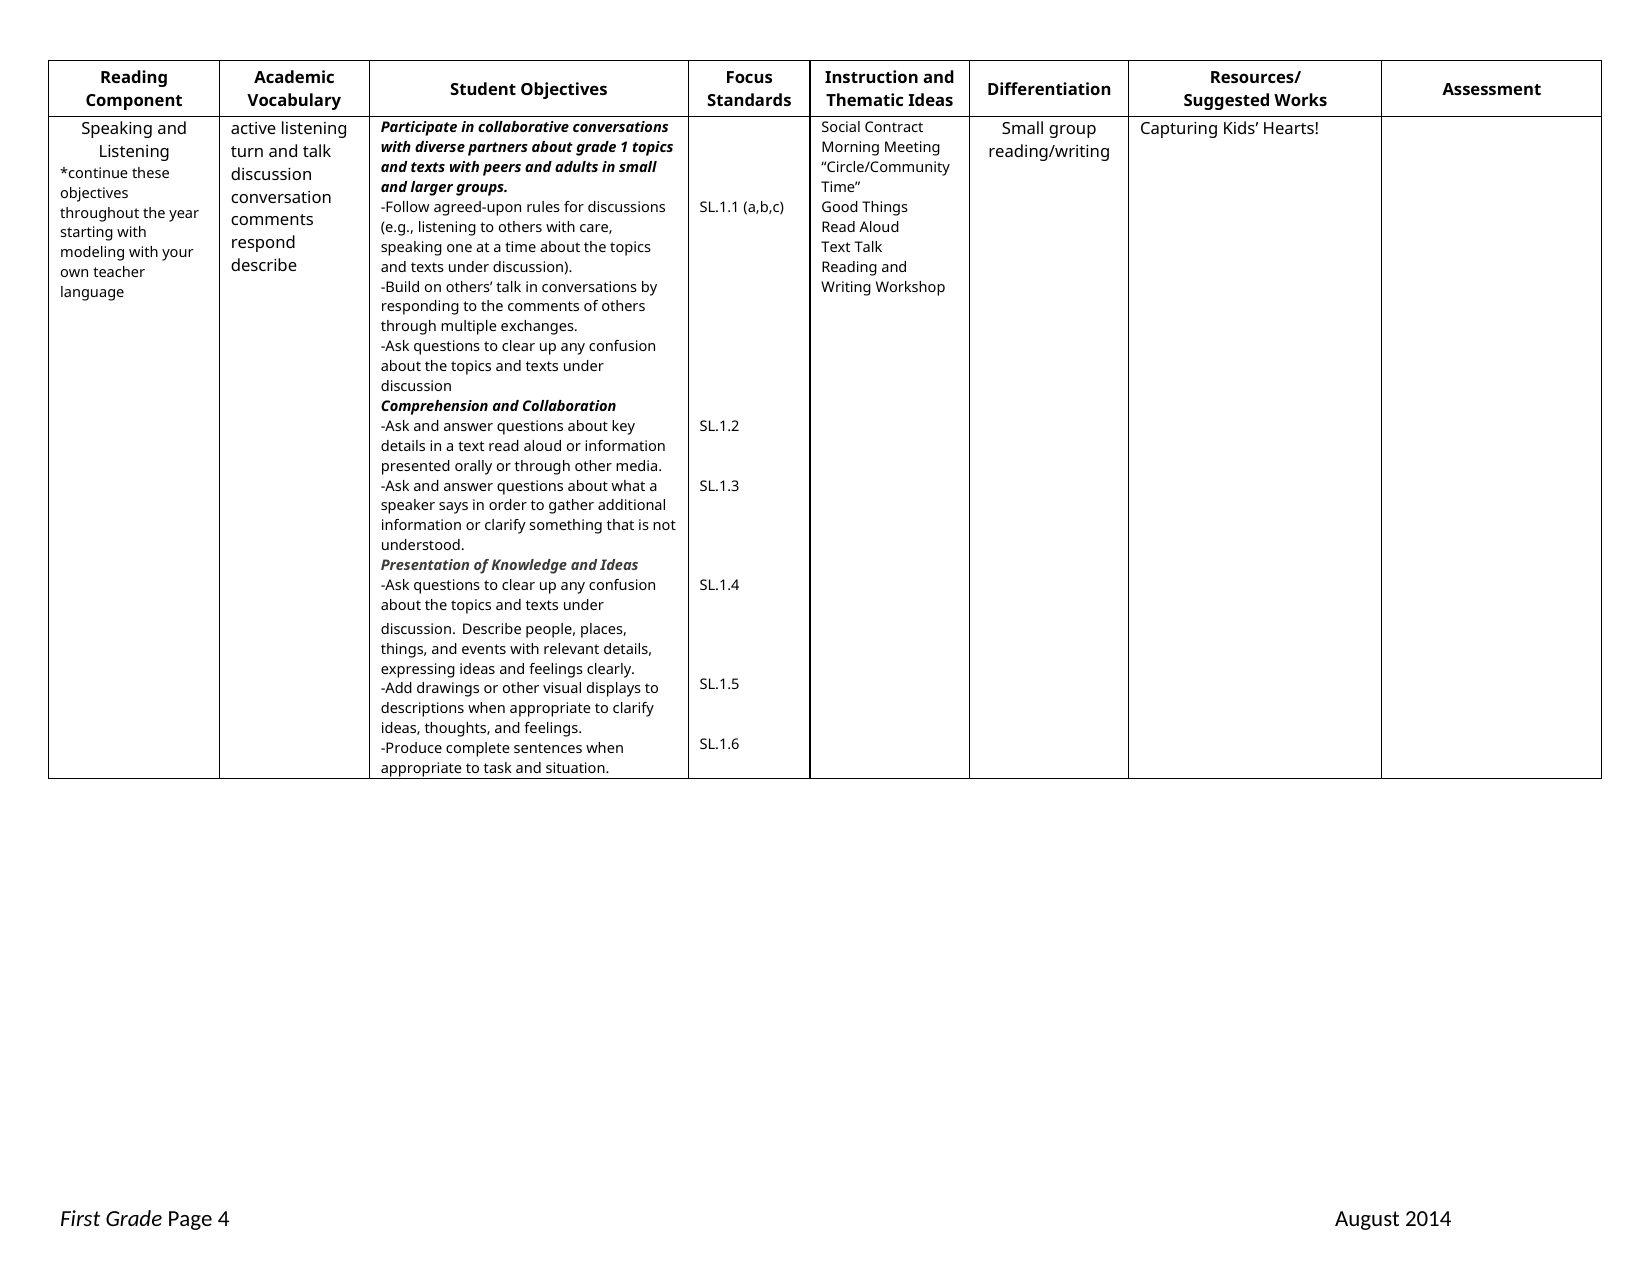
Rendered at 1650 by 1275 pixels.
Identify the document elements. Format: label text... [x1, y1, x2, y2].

table_cell Small group reading/writing [970, 117, 1128, 778]
table_header Academic Vocabulary [220, 61, 369, 116]
table_header Student Objectives [370, 61, 688, 116]
table_header Reading Component [49, 61, 219, 116]
table_header Differentiation [970, 61, 1128, 116]
table_cell Speaking and Listening *continue these objectives throughout the year starting with modeling with your own teacher language [49, 117, 219, 778]
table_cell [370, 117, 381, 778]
table_header Resources/ Suggested Works [1129, 61, 1381, 116]
table_cell [1382, 117, 1601, 778]
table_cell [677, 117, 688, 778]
table_cell Social Contract Morning Meeting “Circle/Community Time” Good Things Read Aloud Text Talk Reading and Writing Workshop [811, 117, 969, 778]
table_header Focus Standards [689, 61, 809, 116]
table_cell Capturing Kids’ Hearts! [1129, 117, 1381, 778]
table_cell active listening turn and talk discussion conversation comments respond describe [220, 117, 369, 778]
table_cell SL.1.1 (a,b,c) SL.1.2 SL.1.3 SL.1.4 SL.1.5 SL.1.6 [689, 117, 809, 778]
table_header Assessment [1382, 61, 1601, 116]
table_header Instruction and Thematic Ideas [811, 61, 969, 116]
